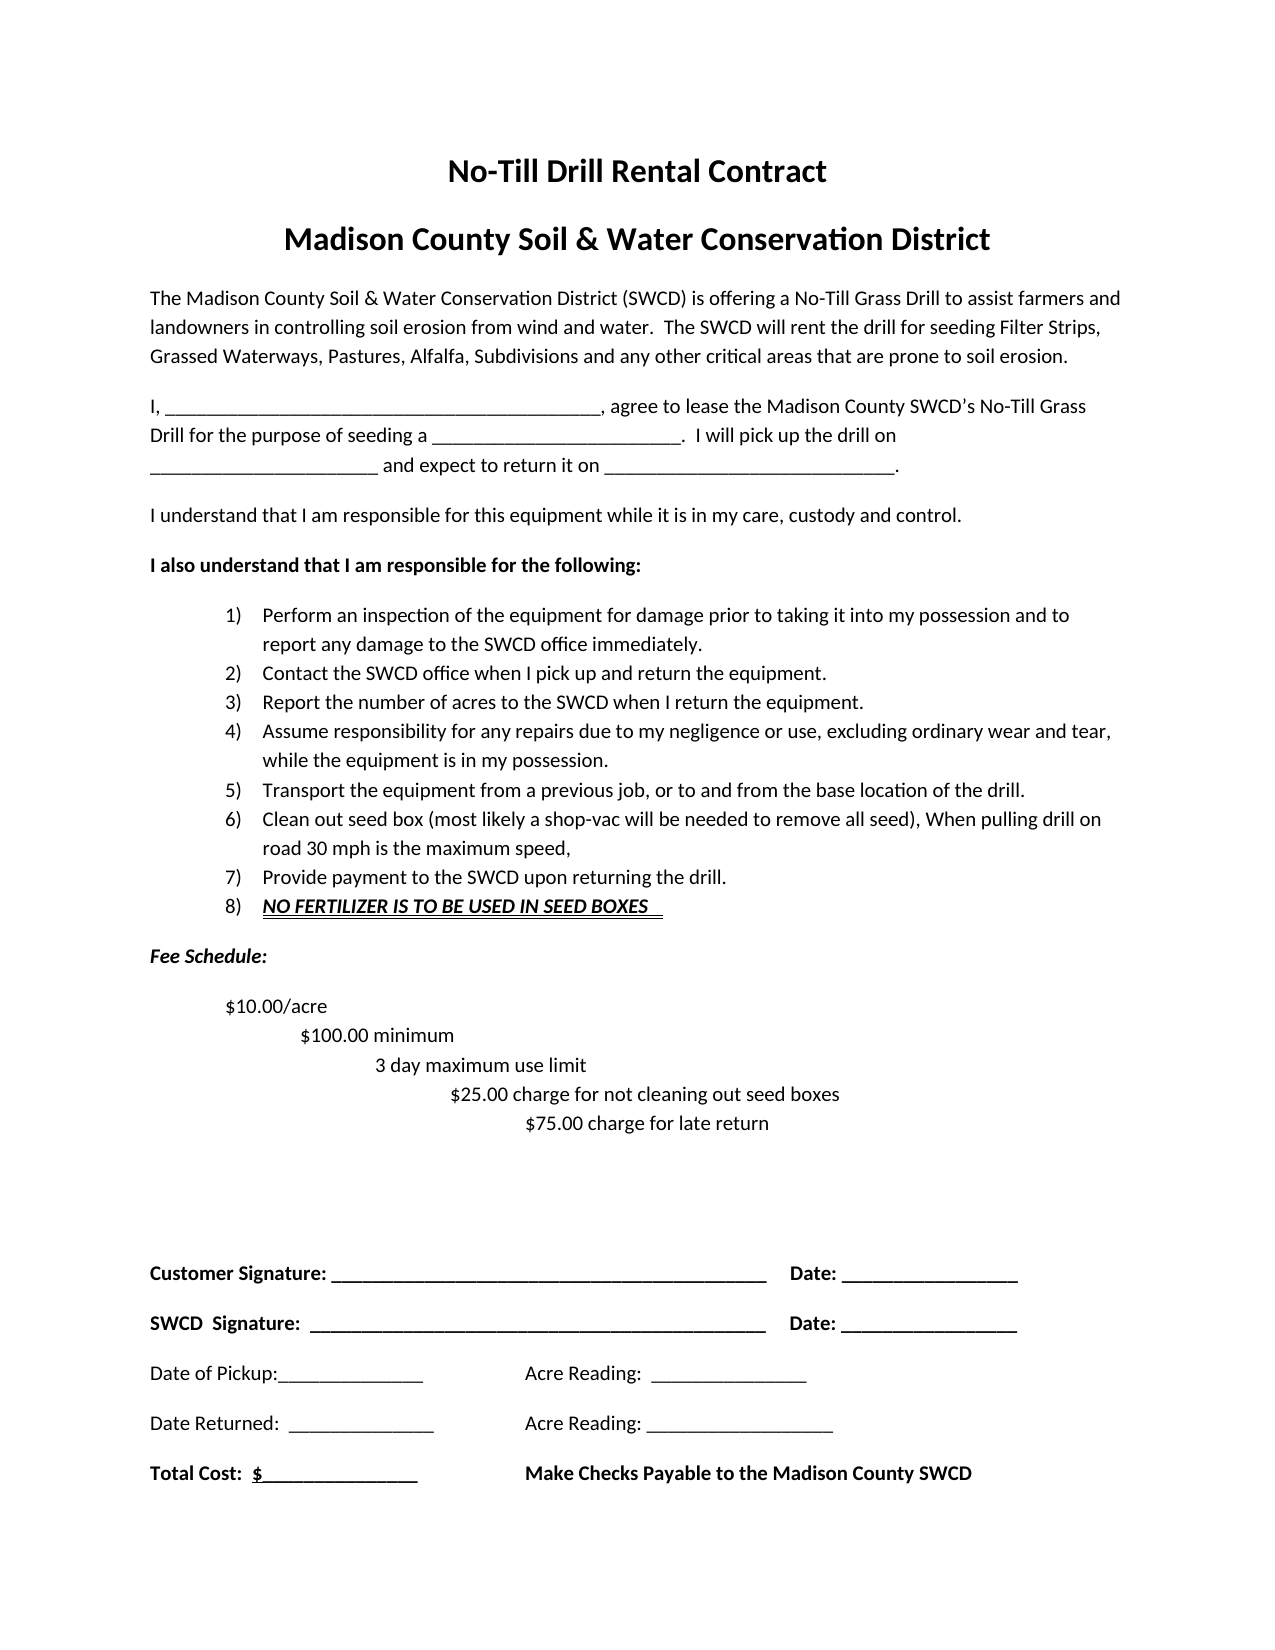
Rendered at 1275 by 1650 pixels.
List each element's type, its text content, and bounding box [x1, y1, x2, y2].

list Transport the equipment from a previous job, or to and from the base location of the drill. [225, 777, 1125, 802]
list Provide payment to the SWCD upon returning the drill. [225, 864, 1125, 890]
list Contact the SWCD office when I pick up and return the equipment. [225, 660, 1125, 686]
text Date Returned: ______________ Acre Reading: __________________ [150, 1410, 1125, 1436]
text I also understand that I am responsible for the following: [150, 552, 1125, 577]
text Total Cost: $_______________ Make Checks Payable to the Madison County SWCD [150, 1460, 1125, 1486]
text I, __________________________________________, agree to lease the Madison County SWCD’s No-Till Grass Drill for the purpose of seeding a ________________________. I will pick up the drill on ______________________ and expect to return it on ____________________________. [150, 393, 1125, 477]
text SWCD Signature: ____________________________________________ Date: _________________ [150, 1310, 1125, 1336]
text I understand that I am responsible for this equipment while it is in my care, custody and control. [150, 502, 1125, 527]
text $10.00/acre $100.00 minimum 3 day maximum use limit $25.00 charge for not cleaning out seed boxes $75.00 charge for late return [150, 993, 1125, 1136]
list Report the number of acres to the SWCD when I return the equipment. [225, 689, 1125, 715]
list NO FERTILIZER IS TO BE USED IN SEED BOXES [225, 893, 1125, 919]
list Assume responsibility for any repairs due to my negligence or use, excluding ordinary wear and tear, while the equipment is in my possession. [225, 718, 1125, 773]
list Perform an inspection of the equipment for damage prior to taking it into my possession and to report any damage to the SWCD office immediately. [225, 602, 1125, 656]
text The Madison County Soil & Water Conservation District (SWCD) is offering a No-Till Grass Drill to assist farmers and landowners in controlling soil erosion from wind and water. The SWCD will rent the drill for seeding Filter Strips, Grassed Waterways, Pastures, Alfalfa, Subdivisions and any other critical areas that are prone to soil erosion. [150, 285, 1125, 369]
text Customer Signature: __________________________________________ Date: _________________ [150, 1260, 1125, 1286]
list Clean out seed box (most likely a shop-vac will be needed to remove all seed), When pulling drill on road 30 mph is the maximum speed, [225, 806, 1125, 861]
text Madison County Soil & Water Conservation District [150, 218, 1125, 258]
text No-Till Drill Rental Contract [150, 150, 1125, 191]
text Date of Pickup:______________ Acre Reading: _______________ [150, 1360, 1125, 1386]
text Fee Schedule: [150, 943, 1125, 969]
